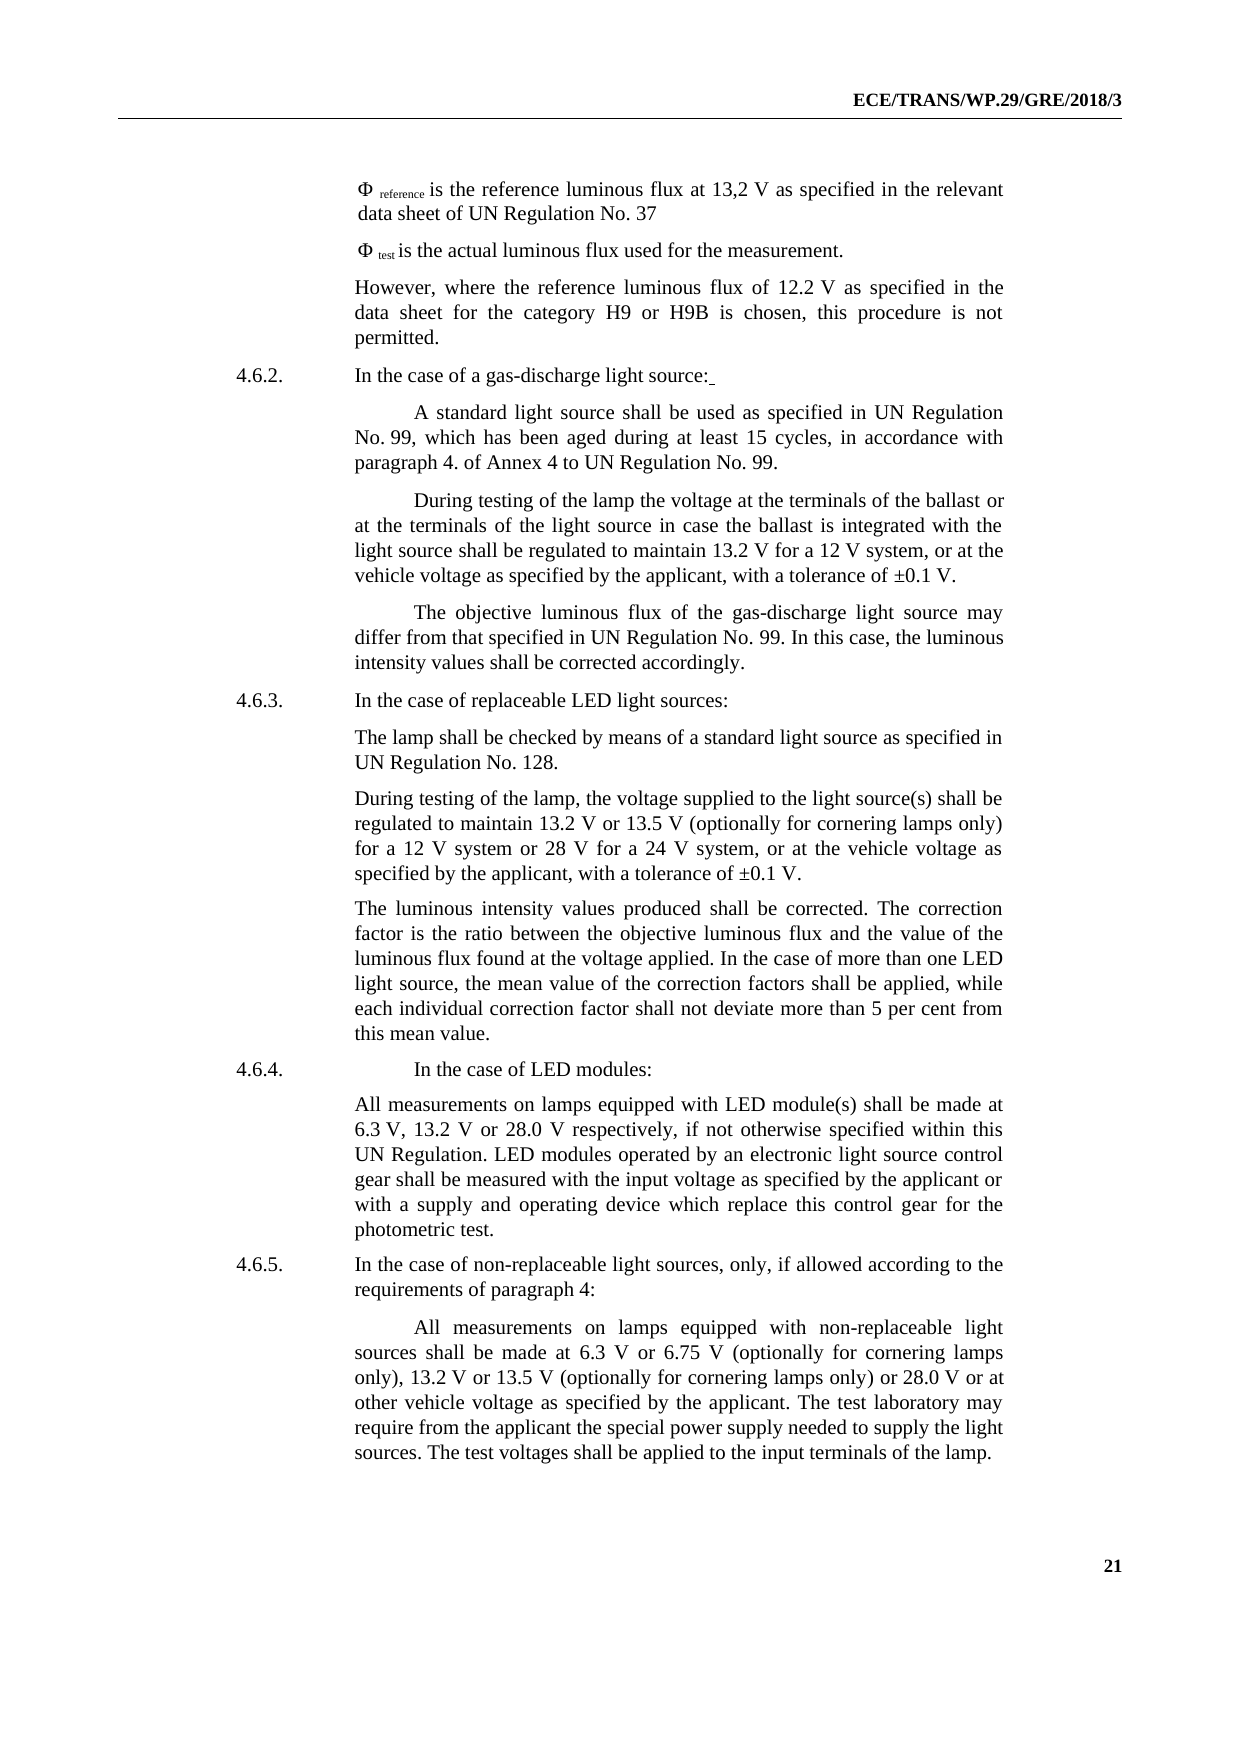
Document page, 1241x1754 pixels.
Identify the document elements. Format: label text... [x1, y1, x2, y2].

text During testing of the lamp, the voltage supplied to the light source(s) shall be regulated to maintain 13.2 V or 13.5 V (optionally for cornering lamps only) for a 12 V system or 28 V for a 24 V system, or at the vehicle voltage as specified by the applicant, with a tolerance of ±0.1 V. [354, 785, 1004, 885]
text A standard light source shall be used as specified in UN Regulation No. 99, which has been aged during at least 15 cycles, in accordance with paragraph 4. of Annex 4 to UN Regulation No. 99. [354, 399, 1004, 474]
text All measurements on lamps equipped with LED module(s) shall be made at 6.3 V, 13.2 V or 28.0 V respectively, if not otherwise specified within this UN Regulation. LED modules operated by an electronic light source control gear shall be measured with the input voltage as specified by the applicant or with a supply and operating device which replace this control gear for the photometric test. [354, 1091, 1004, 1241]
text All measurements on lamps equipped with non-replaceable light sources shall be made at 6.3 V or 6.75 V (optionally for cornering lamps only), 13.2 V or 13.5 V (optionally for cornering lamps only) or 28.0 V or at other vehicle voltage as specified by the applicant. The test laboratory may require from the applicant the special power supply needed to supply the light sources. The test voltages shall be applied to the input terminals of the lamp. [354, 1314, 1004, 1464]
text 4.6.3. In the case of replaceable LED light sources: [236, 687, 1004, 712]
text 4.6.2. In the case of a gas-discharge light source: [236, 362, 1004, 387]
text 4.6.5. In the case of non-replaceable light sources, only, if allowed according to the requirements of paragraph 4: [236, 1251, 1004, 1301]
text Φ reference is the reference luminous flux at 13,2 V as specified in the relevant data sheet of UN Regulation No. 37 [358, 177, 1004, 225]
text During testing of the lamp the voltage at the terminals of the ballast or at the terminals of the light source in case the ballast is integrated with the light source shall be regulated to maintain 13.2 V for a 12 V system, or at the vehicle voltage as specified by the applicant, with a tolerance of ±0.1 V. [354, 487, 1004, 587]
text Φ test is the actual luminous flux used for the measurement. [358, 238, 1004, 262]
text The objective luminous flux of the gas-discharge light source may differ from that specified in UN Regulation No. 99. In this case, the luminous intensity values shall be corrected accordingly. [354, 599, 1004, 674]
text However, where the reference luminous flux of 12.2 V as specified in the data sheet for the category H9 or H9B is chosen, this procedure is not permitted. [354, 274, 1004, 349]
text The luminous intensity values produced shall be corrected. The correction factor is the ratio between the objective luminous flux and the value of the luminous flux found at the voltage applied. In the case of more than one LED light source, the mean value of the correction factors shall be applied, while each individual correction factor shall not deviate more than 5 per cent from this mean value. [354, 895, 1004, 1045]
text 4.6.4. In the case of LED modules: [236, 1056, 1004, 1081]
text The lamp shall be checked by means of a standard light source as specified in UN Regulation No. 128. [354, 724, 1004, 774]
